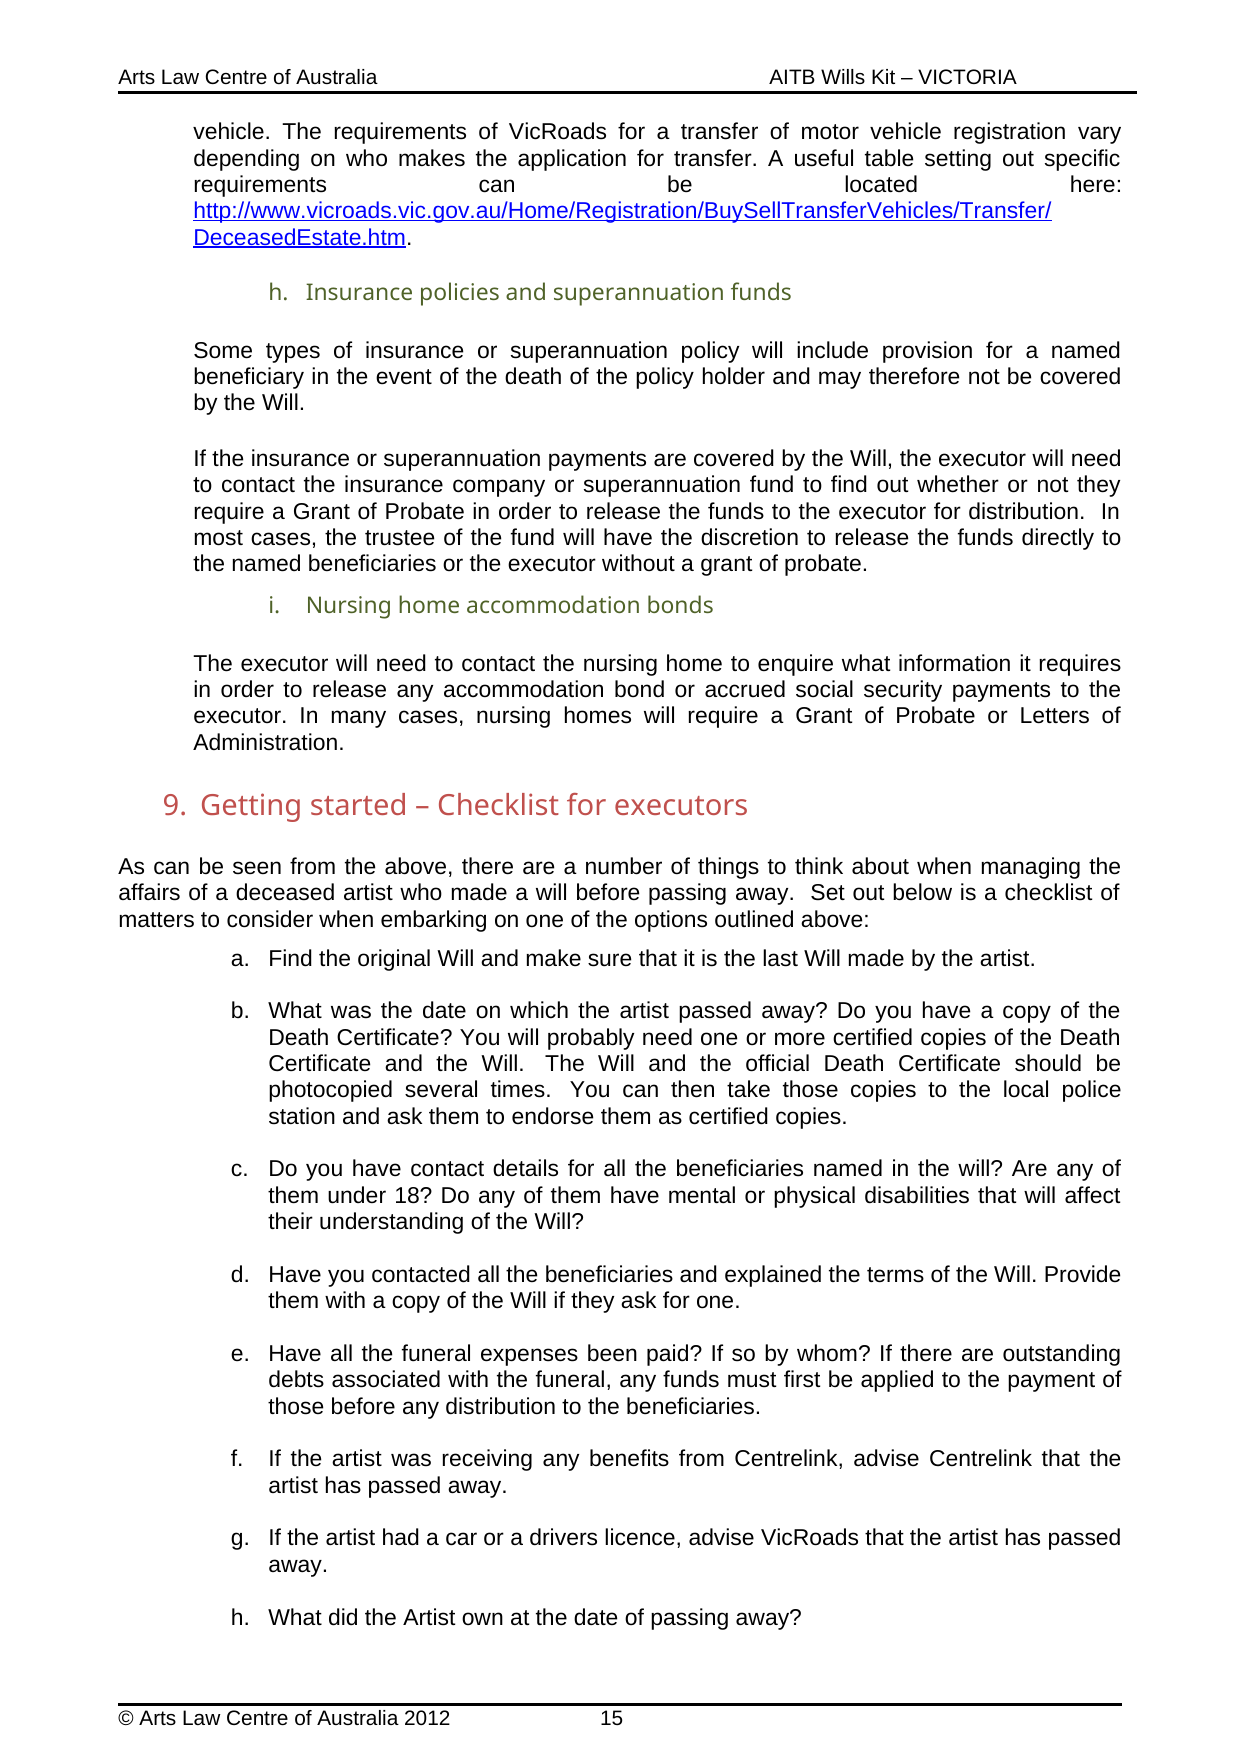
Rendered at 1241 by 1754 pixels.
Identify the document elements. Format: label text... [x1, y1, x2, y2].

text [193, 118, 1122, 250]
list Do you have contact details for all the beneficiaries named in the will? Are any of them under 18? Do any of them have mental or physical disabilities that will affect their understanding of the Will? [231, 1155, 1122, 1234]
text If the insurance or superannuation payments are covered by the Will, the executor will need to contact the insurance company or superannuation fund to find out whether or not they require a Grant of Probate in order to release the funds to the executor for distribution. In most cases, the trustee of the fund will have the discretion to release the funds directly to the named beneficiaries or the executor without a grant of probate. [193, 445, 1122, 577]
list Find the original Will and make sure that it is the last Will made by the artist. [231, 944, 1122, 971]
list Have you contacted all the beneficiaries and explained the terms of the Will. Provide them with a copy of the Will if they ask for one. [231, 1261, 1122, 1313]
text As can be seen from the above, there are a number of things to think about when managing the affairs of a deceased artist who made a will before passing away. Set out below is a checklist of matters to consider when embarking on one of the options outlined above: [118, 853, 1122, 932]
list Have all the funeral expenses been paid? If so by whom? If there are outstanding debts associated with the funeral, any funds must first be applied to the payment of those before any distribution to the beneficiaries. [231, 1340, 1122, 1419]
list What was the date on which the artist passed away? Do you have a copy of the Death Certificate? You will probably need one or more certified copies of the Death Certificate and the Will. The Will and the official Death Certificate should be photocopied several times. You can then take those copies to the local police station and ask them to endorse them as certified copies. [231, 997, 1122, 1129]
list What did the Artist own at the date of passing away? [231, 1603, 1122, 1630]
list If the artist was receiving any benefits from Centrelink, advise Centrelink that the artist has passed away. [231, 1445, 1122, 1498]
subtitle Getting started – Checklist for executors [162, 784, 1122, 824]
list Insurance policies and superannuation funds [268, 276, 1122, 307]
list If the artist had a car or a drivers licence, advise VicRoads that the artist has passed away. [231, 1524, 1122, 1577]
list Nursing home accommodation bonds [268, 589, 1122, 620]
text The executor will need to contact the nursing home to enquire what information it requires in order to release any accommodation bond or accrued social security payments to the executor. In many cases, nursing homes will require a Grant of Probate or Letters of Administration. [193, 649, 1122, 755]
text Some types of insurance or superannuation policy will include provision for a named beneficiary in the event of the death of the policy holder and may therefore not be covered by the Will. [193, 337, 1122, 416]
